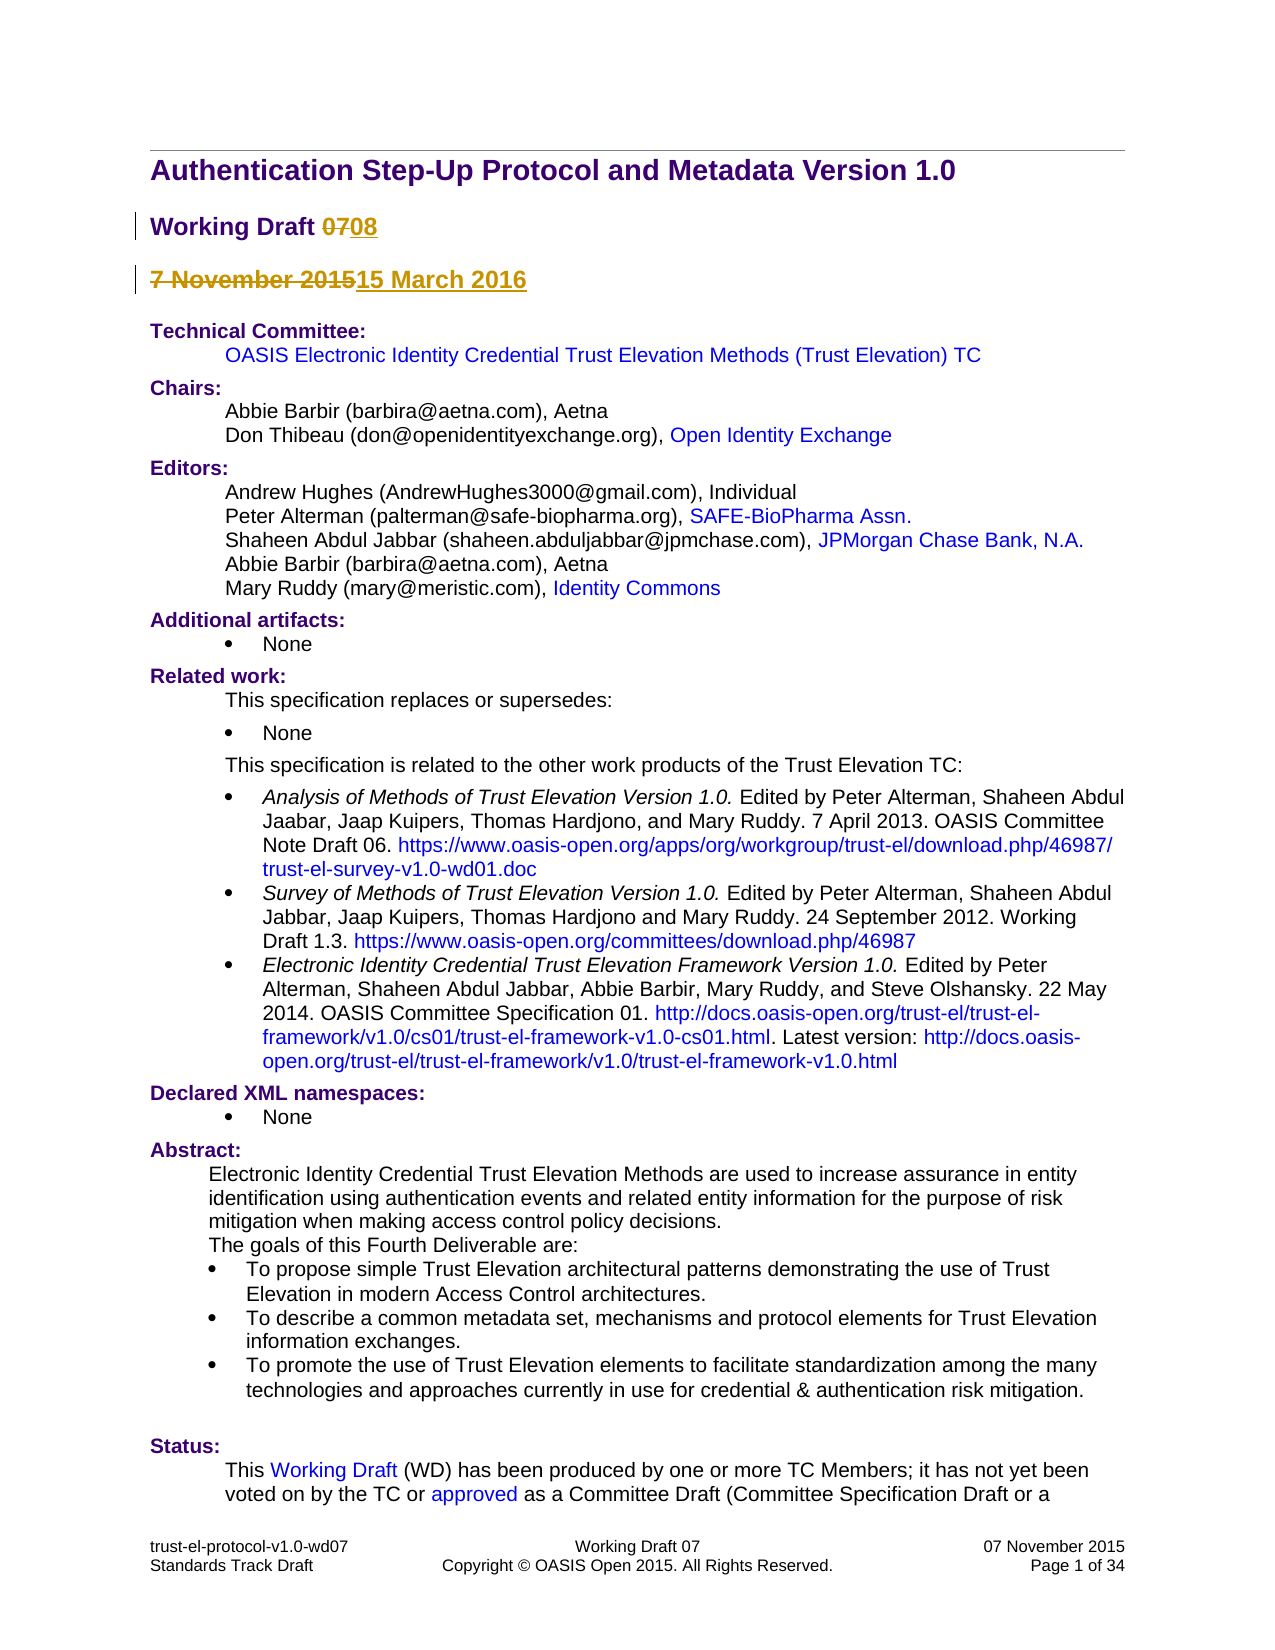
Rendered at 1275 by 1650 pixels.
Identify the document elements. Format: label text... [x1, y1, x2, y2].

text Abbie Barbir (barbira@aetna.com), Aetna [225, 399, 1125, 423]
text Analysis of Methods of Trust Elevation Version 1.0. Edited by Peter Alterman, Shaheen Abdul Jaabar, Jaap Kuipers, Thomas Hardjono, and Mary Ruddy. 7 April 2013. OASIS Committee Note Draft 06. https://www.oasis-open.org/apps/org/workgroup/trust-el/download.php/46987/trust-el-survey-v1.0-wd01.doc [225, 785, 1125, 881]
title Status: [150, 1434, 1125, 1458]
subtitle Working Draft [150, 208, 1125, 240]
text The goals of this Fourth Deliverable are: [208, 1233, 1125, 1257]
text Mary Ruddy (mary@meristic.com), Identity Commons [225, 575, 1125, 599]
text Don Thibeau (don@openidentityexchange.org), Open Identity Exchange [225, 423, 1125, 447]
text Survey of Methods of Trust Elevation Version 1.0. Edited by Peter Alterman, Shaheen Abdul Jabbar, Jaap Kuipers, Thomas Hardjono and Mary Ruddy. 24 September 2012. Working Draft 1.3. https://www.oasis-open.org/committees/download.php/46987 [225, 881, 1125, 953]
list To propose simple Trust Elevation architectural patterns demonstrating the use of Trust Elevation in modern Access Control architectures. [208, 1257, 1125, 1305]
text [225, 1458, 1125, 1506]
text None [225, 1105, 1125, 1129]
text Electronic Identity Credential Trust Elevation Framework Version 1.0. Edited by Peter Alterman, Shaheen Abdul Jabbar, Abbie Barbir, Mary Ruddy, and Steve Olshansky. 22 May 2014. OASIS Committee Specification 01. http://docs.oasis-open.org/trust-el/trust-el-framework/v1.0/cs01/trust-el-framework-v1.0-cs01.html. Latest version: http://docs.oasis-open.org/trust-el/trust-el-framework/v1.0/trust-el-framework-v1.0.html [225, 953, 1125, 1073]
text Peter Alterman (palterman@safe-biopharma.org), SAFE-BioPharma Assn. [225, 503, 1125, 527]
title This specification replaces or supersedes: [225, 688, 1125, 712]
title Editors: [150, 456, 1125, 479]
title Additional artifacts: [150, 608, 1125, 632]
title This specification is related to the other work products of the Trust Elevation TC: [225, 753, 1125, 777]
title Chairs: [150, 375, 1125, 399]
text Abbie Barbir (barbira@aetna.com), Aetna [225, 551, 1125, 575]
text Shaheen Abdul Jabbar (shaheen.abduljabbar@jpmchase.com), JPMorgan Chase Bank, N.A. [225, 527, 1125, 551]
title Authentication Step-Up Protocol and Metadata Version 1.0 [150, 151, 1125, 187]
title Related work: [150, 664, 1125, 688]
text Electronic Identity Credential Trust Elevation Methods are used to increase assurance in entity identification using authentication events and related entity information for the purpose of risk mitigation when making access control policy decisions. [208, 1161, 1125, 1233]
title Declared XML namespaces: [150, 1081, 1125, 1105]
text None [225, 720, 1125, 744]
title OASIS Electronic Identity Credential Trust Elevation Methods (Trust Elevation) TC [225, 343, 1125, 367]
list To describe a common metadata set, mechanisms and protocol elements for Trust Elevation information exchanges. [208, 1305, 1125, 1353]
title Abstract: [150, 1137, 1125, 1161]
title Technical Committee: [150, 319, 1125, 343]
text None [225, 632, 1125, 656]
list To promote the use of Trust Elevation elements to facilitate standardization among the many technologies and approaches currently in use for credential & authentication risk mitigation. [208, 1353, 1125, 1401]
text Andrew Hughes (AndrewHughes3000@gmail.com), Individual [225, 479, 1125, 503]
